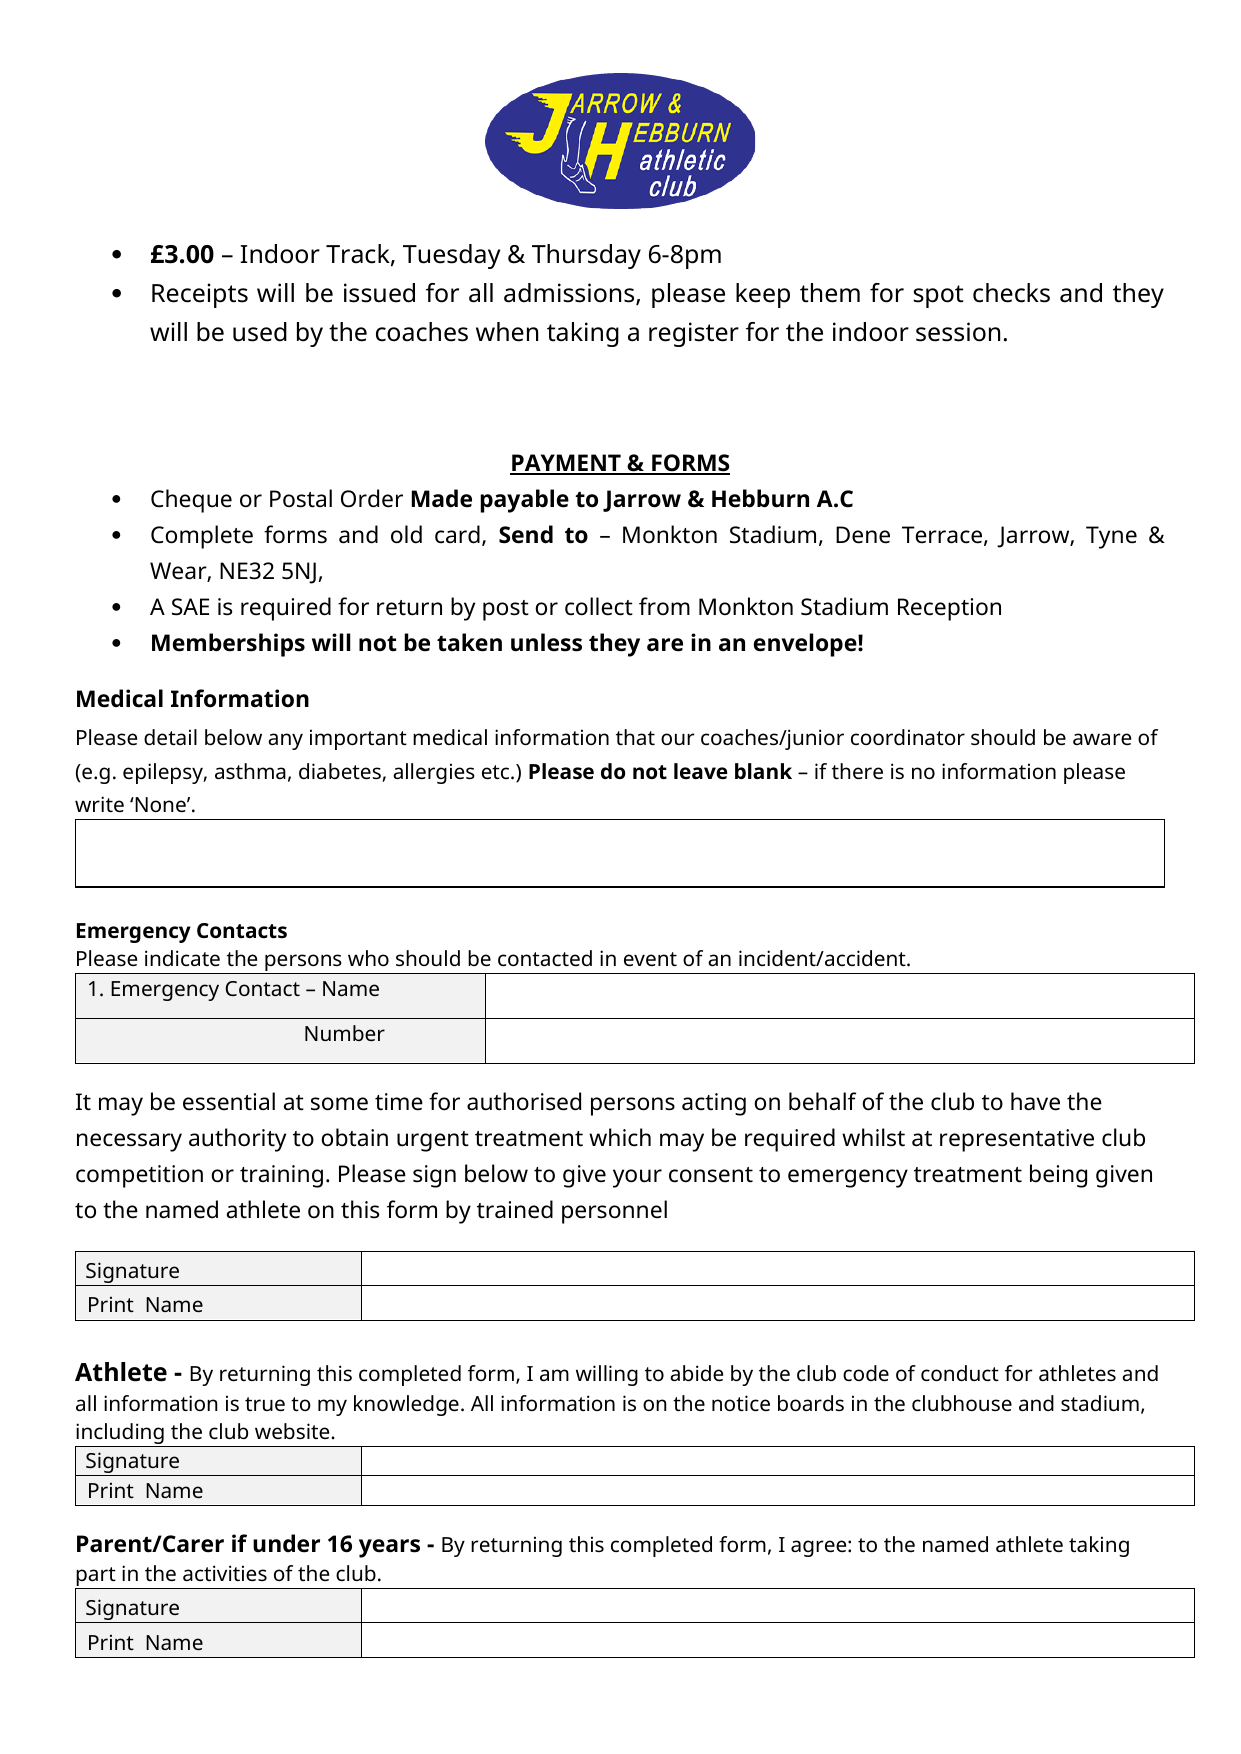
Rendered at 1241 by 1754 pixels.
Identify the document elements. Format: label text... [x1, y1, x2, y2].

table_cell Print Name [76, 1286, 361, 1319]
table_header [76, 820, 1164, 886]
table_cell Print Name [76, 1476, 361, 1504]
list Receipts will be issued for all admissions, please keep them for spot checks and they will be used by the coaches when taking a register for the indoor session. [112, 276, 1165, 349]
table_header Signature [76, 1589, 361, 1622]
table_cell [362, 1476, 1194, 1504]
text Parent/Carer if under 16 years - By returning this completed form, I agree: to the named athlete taking part in the activities of the club. [75, 1528, 1165, 1588]
picture [485, 73, 756, 209]
list Cheque or Postal Order Made payable to Jarrow & Hebburn A.C [112, 483, 1165, 514]
table_cell [486, 1019, 1194, 1062]
text Athlete - By returning this completed form, I am willing to abide by the club code of conduct for athletes and all information is true to my knowledge. All information is on the notice boards in the clubhouse and stadium, including the club website. [75, 1354, 1165, 1446]
text Medical Information [75, 683, 1165, 714]
list £3.00 – Indoor Track, Tuesday & Thursday 6-8pm [112, 237, 1165, 271]
list Complete forms and old card, Send to – Monkton Stadium, Dene Terrace, Jarrow, Tyne & Wear, NE32 5NJ, [112, 519, 1165, 586]
table_header [362, 1252, 1194, 1285]
table_header [486, 974, 1194, 1018]
text Please detail below any important medical information that our coaches/junior coordinator should be aware of (e.g. epilepsy, asthma, diabetes, allergies etc.) Please do not leave blank – if there is no information please write ‘None’. [75, 719, 1168, 819]
text Emergency Contacts [75, 916, 1168, 944]
table_header Signature [76, 1252, 361, 1285]
table_cell Number [76, 1019, 485, 1062]
table_header 1. Emergency Contact – Name [76, 974, 485, 1018]
list A SAE is required for return by post or collect from Monkton Stadium Reception [112, 591, 1165, 622]
table_cell [362, 1286, 1194, 1319]
text PAYMENT & FORMS [75, 447, 1165, 478]
text Please indicate the persons who should be contacted in event of an incident/accident. [75, 944, 1168, 973]
table_header [362, 1589, 1194, 1622]
table_cell Print Name [76, 1623, 361, 1657]
table_cell [362, 1623, 1194, 1657]
list Memberships will not be taken unless they are in an envelope! [112, 626, 1165, 658]
table_header [362, 1447, 1194, 1475]
table_header Signature [76, 1447, 361, 1475]
text It may be essential at some time for authorised persons acting on behalf of the club to have the necessary authority to obtain urgent treatment which may be required whilst at representative club competition or training. Please sign below to give your consent to emergency treatment being given to the named athlete on this form by trained personnel [75, 1086, 1165, 1225]
